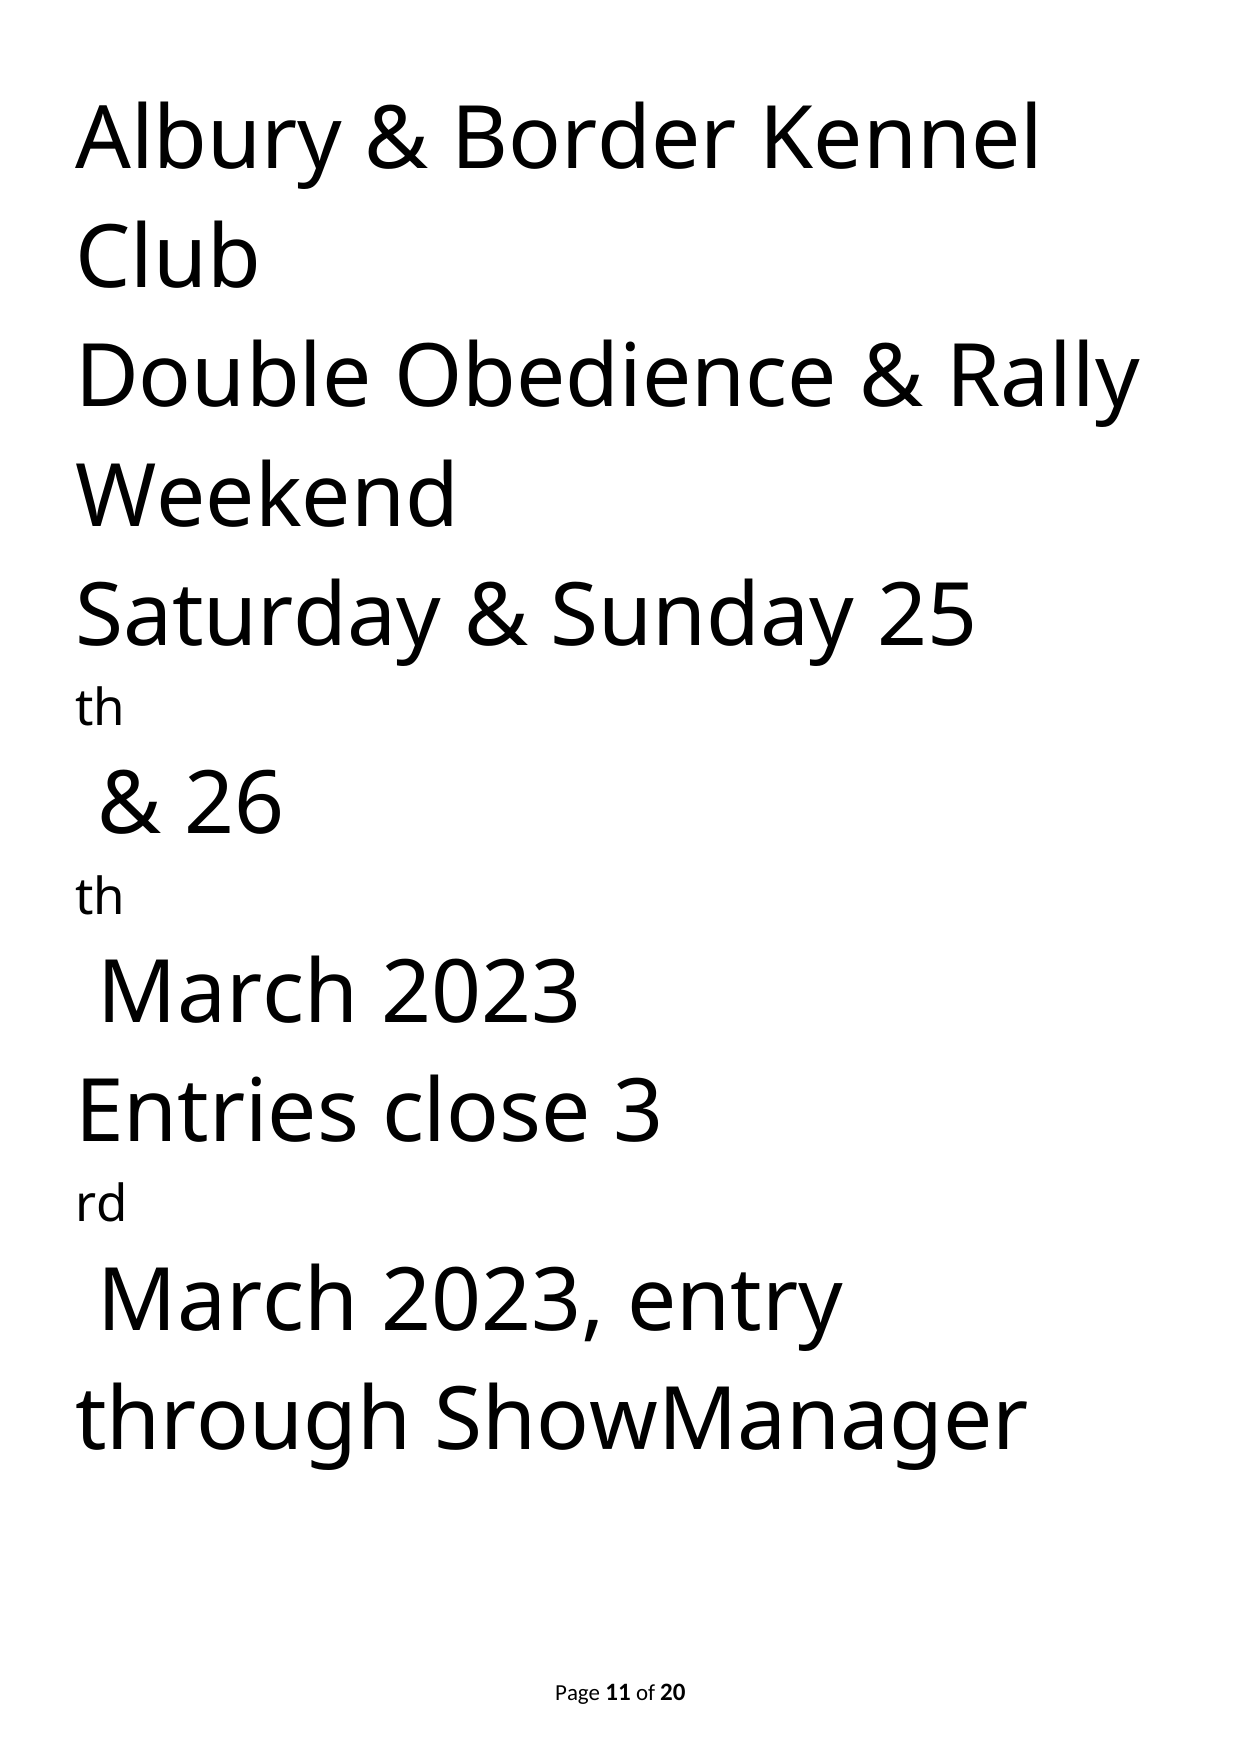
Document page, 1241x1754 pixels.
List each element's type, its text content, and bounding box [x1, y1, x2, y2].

text & 26 [75, 740, 1165, 859]
text March 2023 [75, 929, 1165, 1048]
text Saturday & Sunday 25 [75, 552, 1165, 671]
text th [75, 671, 1165, 740]
text th [75, 859, 1165, 929]
text Double Obedience & Rally Weekend [75, 313, 1165, 552]
text Albury & Border Kennel Club [75, 75, 1165, 313]
text Entries close 3 [75, 1048, 1165, 1167]
text March 2023, entry through ShowManager [75, 1237, 1165, 1475]
text rd [75, 1167, 1165, 1237]
